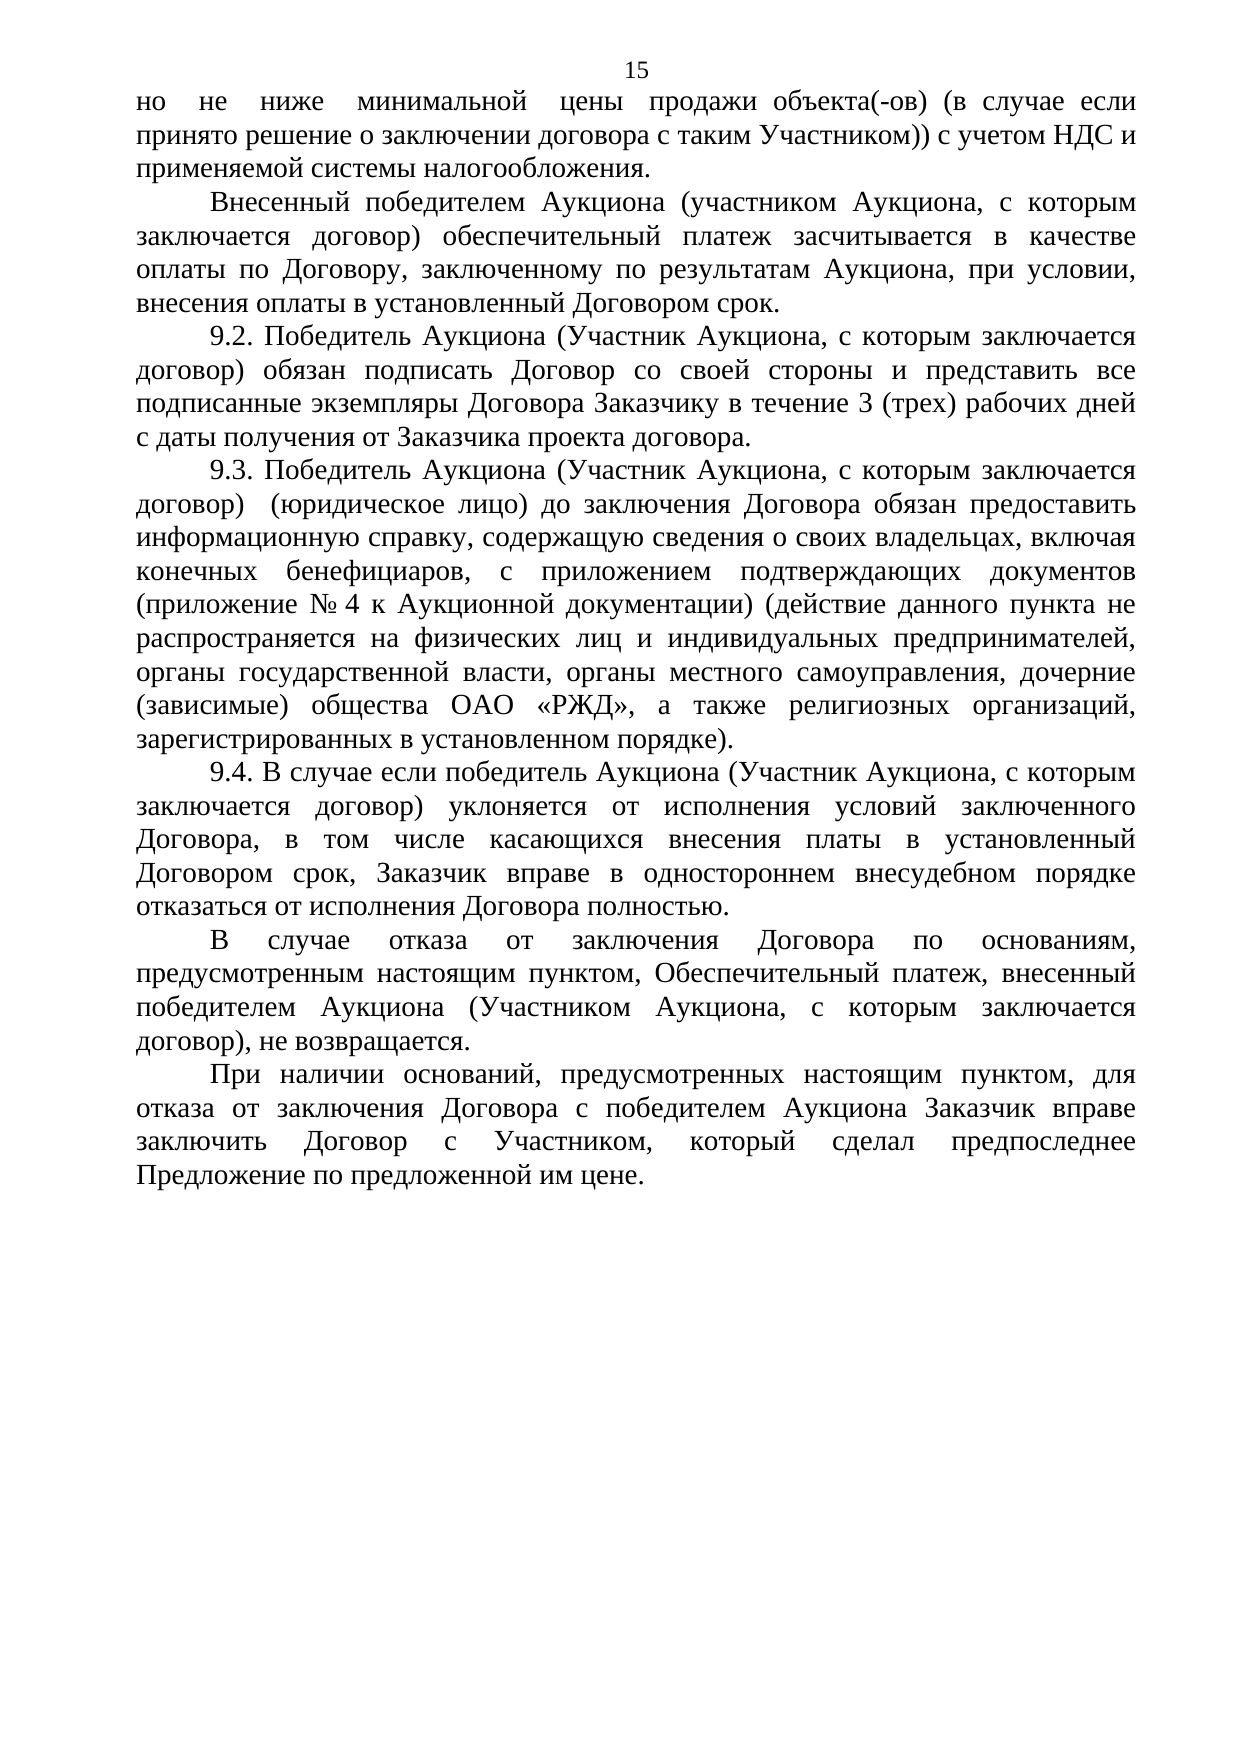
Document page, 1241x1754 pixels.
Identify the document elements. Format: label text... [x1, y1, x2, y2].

list При наличии оснований, предусмотренных настоящим пунктом, для отказа от заключения Договора с победителем Аукциона Заказчик вправе заключить Договор с Участником, который сделал предпоследнее Предложение по предложенной им цене. [136, 1056, 1137, 1190]
list В случае отказа от заключения Договора по основаниям, предусмотренным настоящим пунктом, Обеспечительный платеж, внесенный победителем Аукциона (Участником Аукциона, с которым заключается договор), не возвращается. [136, 922, 1137, 1056]
list 9.4. В случае если победитель Аукциона (Участник Аукциона, с которым заключается договор) уклоняется от исполнения условий заключенного Договора, в том числе касающихся внесения платы в установленный Договором срок, Заказчик вправе в одностороннем внесудебном порядке отказаться от исполнения Договора полностью. [136, 754, 1137, 922]
list 9.2. Победитель Аукциона (Участник Аукциона, с которым заключается договор) обязан подписать Договор со своей стороны и представить все подписанные экземпляры Договора Заказчику в течение 3 (трех) рабочих дней с даты получения от Заказчика проекта договора. [136, 318, 1137, 452]
list 9.3. Победитель Аукциона (Участник Аукциона, с которым заключается договор) (юридическое лицо) до заключения Договора обязан предоставить информационную справку, содержащую сведения о своих владельцах, включая конечных бенефициаров, с приложением подтверждающих документов (приложение № 4 к Аукционной документации) (действие данного пункта не распространяется на физических лиц и индивидуальных предпринимателей, органы государственной власти, органы местного самоуправления, дочерние (зависимые) общества ОАО «РЖД», а также религиозных организаций, зарегистрированных в установленном порядке). [136, 452, 1137, 754]
list Внесенный победителем Аукциона (участником Аукциона, с которым заключается договор) обеспечительный платеж засчитывается в качестве оплаты по Договору, заключенному по результатам Аукциона, при условии, внесения оплаты в установленный Договором срок. [136, 184, 1137, 318]
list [136, 83, 1137, 184]
